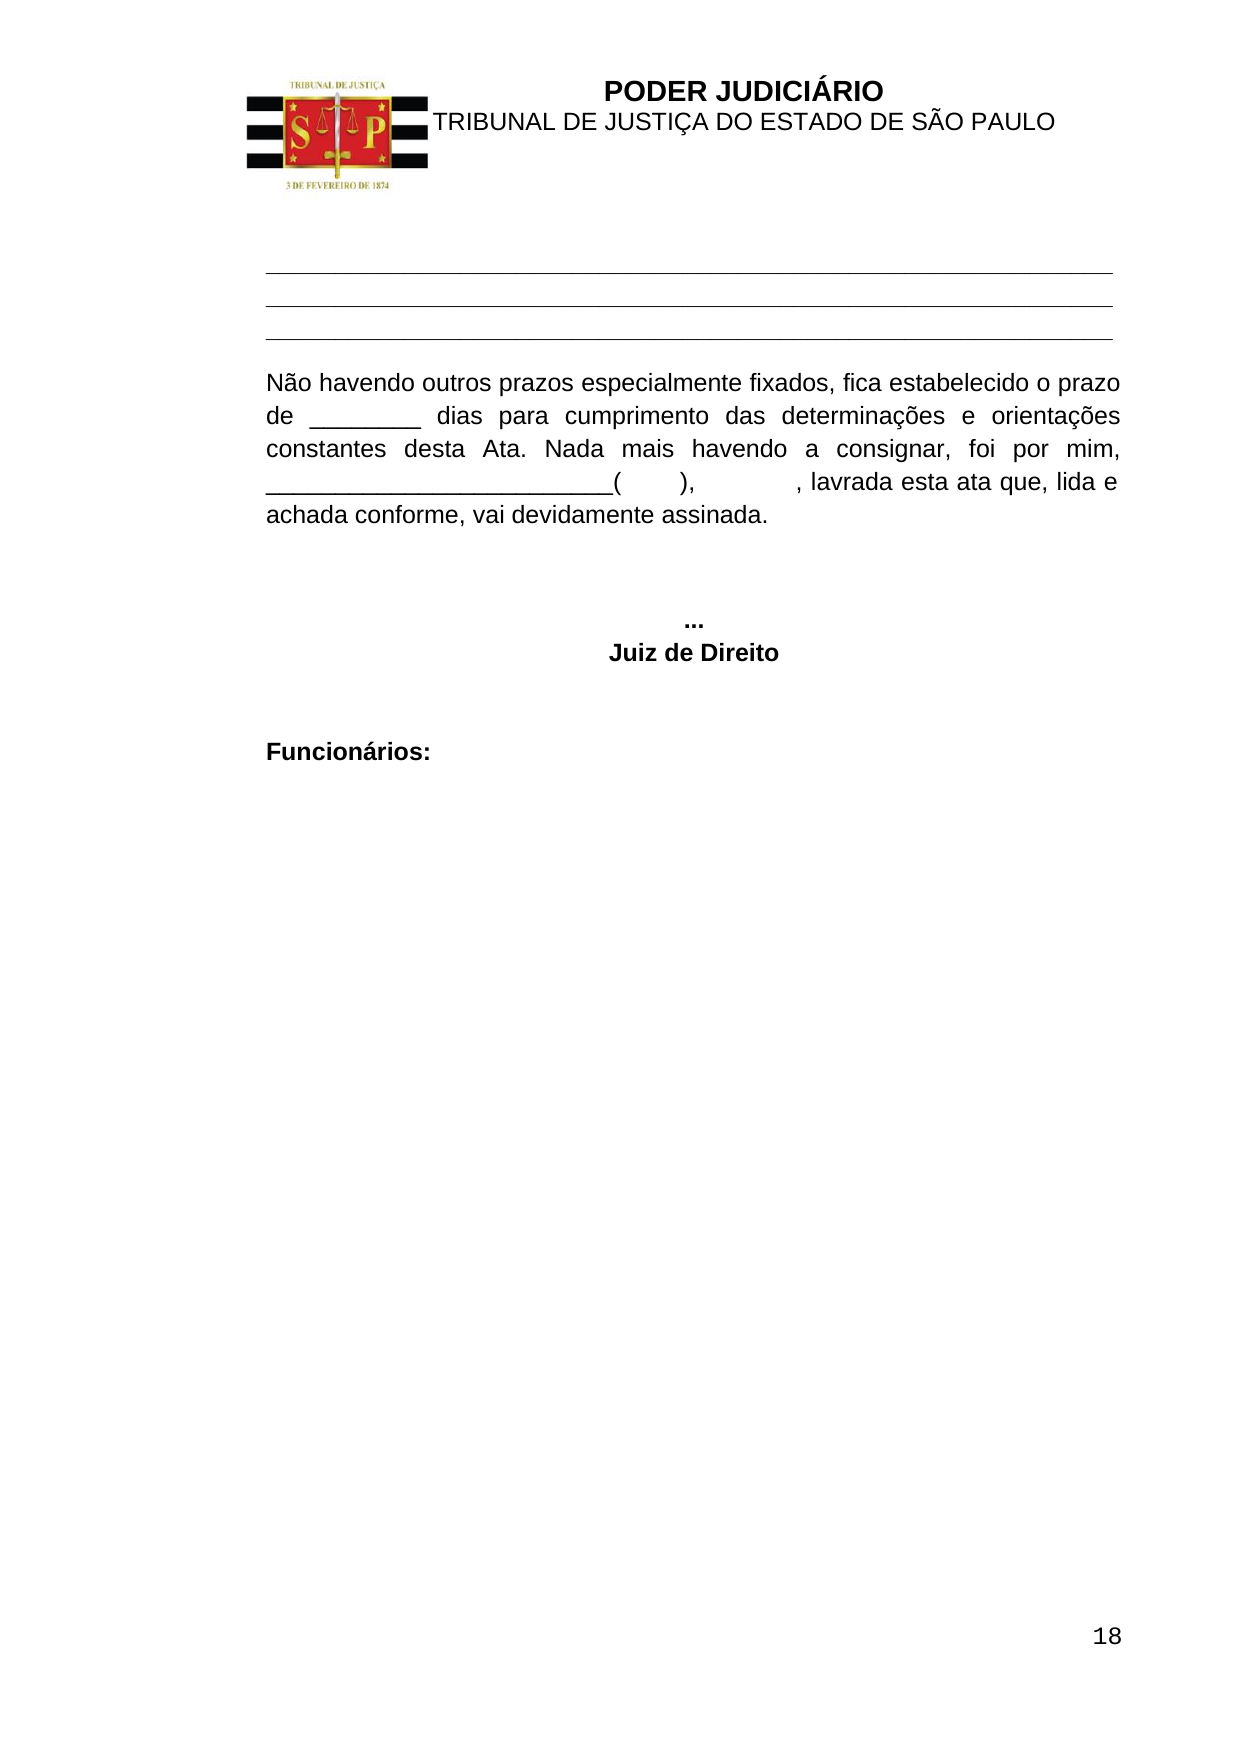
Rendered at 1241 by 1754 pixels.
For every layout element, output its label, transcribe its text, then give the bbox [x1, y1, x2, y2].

text Não havendo outros prazos especialmente fixados, fica estabelecido o prazo de ________ dias para cumprimento das determinações e orientações constantes desta Ata. Nada mais havendo a consignar, foi por mim, _________________________( ), , lavrada esta ata que, lida e achada conforme, vai devidamente assinada. [266, 368, 1122, 529]
text ... [266, 605, 1122, 634]
picture [233, 71, 441, 200]
text Juiz de Direito [266, 638, 1122, 667]
text Funcionários: [266, 737, 1122, 766]
text _______________________________________________________________________________________________________________________________________________________________________________________ [266, 248, 1122, 343]
